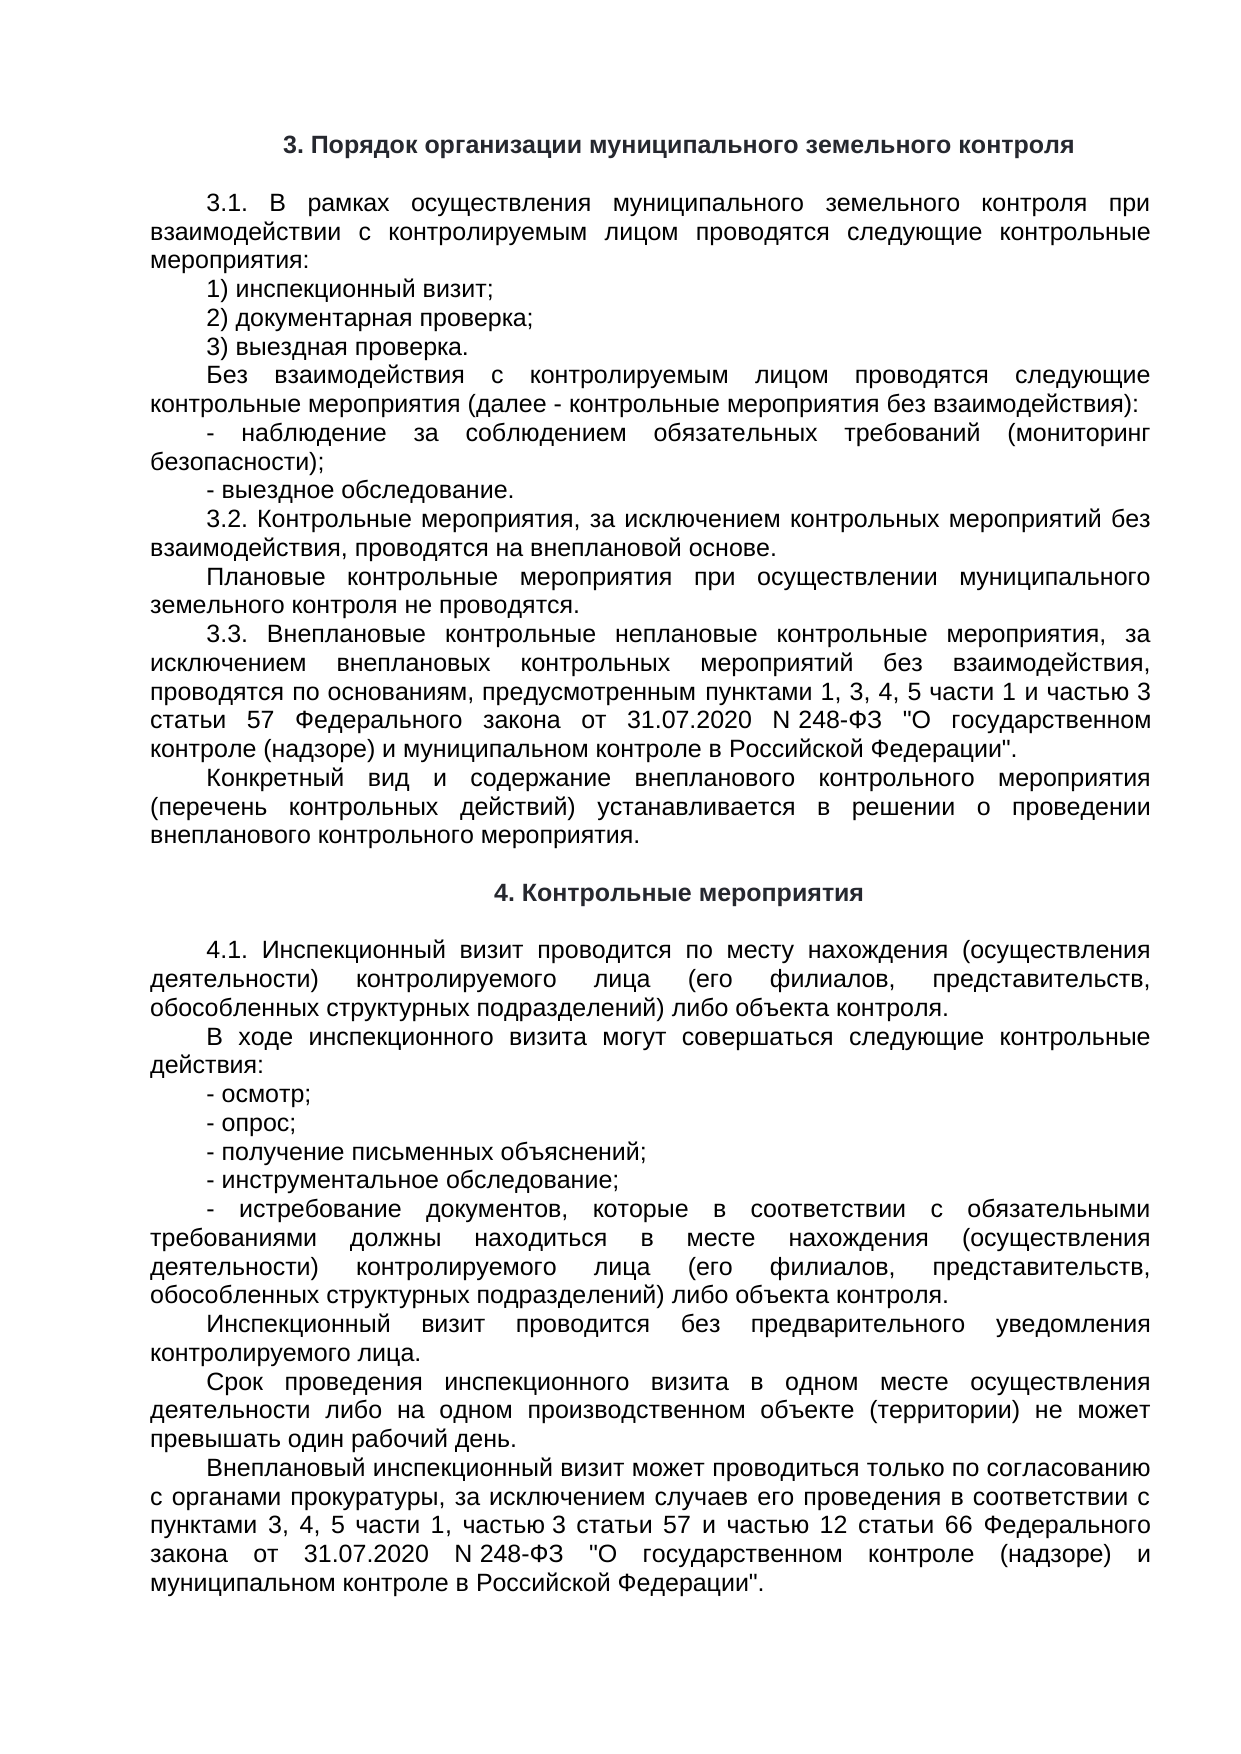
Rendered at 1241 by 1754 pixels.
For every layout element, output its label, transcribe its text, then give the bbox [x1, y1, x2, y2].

text 4. Контрольные мероприятия [150, 878, 1152, 907]
text 3) выездная проверка. [150, 332, 1152, 361]
text Инспекционный визит проводится без предварительного уведомления контролируемого лица. [150, 1309, 1152, 1367]
text 3. Порядок организации муниципального земельного контроля [150, 131, 1152, 159]
text Срок проведения инспекционного визита в одном месте осуществления деятельности либо на одном производственном объекте (территории) не может превышать один рабочий день. [150, 1367, 1152, 1453]
text 1) инспекционный визит; [150, 274, 1152, 303]
text Внеплановый инспекционный визит может проводиться только по согласованию с органами прокуратуры, за исключением случаев его проведения в соответствии с пунктами 3, 4, 5 части 1, частью 3 статьи 57 и частью 12 статьи 66 Федерального закона от 31.07.2020 N 248-ФЗ "О государственном контроле (надзоре) и муниципальном контроле в Российской Федерации". [150, 1453, 1152, 1597]
text В ходе инспекционного визита могут совершаться следующие контрольные действия: [150, 1022, 1152, 1079]
text - инструментальное обследование; [150, 1166, 1152, 1194]
text - истребование документов, которые в соответствии с обязательными требованиями должны находиться в месте нахождения (осуществления деятельности) контролируемого лица (его филиалов, представительств, обособленных структурных подразделений) либо объекта контроля. [150, 1194, 1152, 1309]
text 3.3. Внеплановые контрольные неплановые контрольные мероприятия, за исключением внеплановых контрольных мероприятий без взаимодействия, проводятся по основаниям, предусмотренным пунктами 1, 3, 4, 5 части 1 и частью 3 статьи 57 Федерального закона от 31.07.2020 N 248-ФЗ "О государственном контроле (надзоре) и муниципальном контроле в Российской Федерации". [150, 619, 1152, 763]
text Конкретный вид и содержание внепланового контрольного мероприятия (перечень контрольных действий) устанавливается в решении о проведении внепланового контрольного мероприятия. [150, 763, 1152, 849]
text 3.2. Контрольные мероприятия, за исключением контрольных мероприятий без взаимодействия, проводятся на внеплановой основе. [150, 504, 1152, 562]
text - выездное обследование. [150, 476, 1152, 504]
text - наблюдение за соблюдением обязательных требований (мониторинг безопасности); [150, 418, 1152, 476]
text - получение письменных объяснений; [150, 1137, 1152, 1166]
text Без взаимодействия с контролируемым лицом проводятся следующие контрольные мероприятия (далее - контрольные мероприятия без взаимодействия): [150, 361, 1152, 418]
text - осмотр; [150, 1079, 1152, 1108]
text - опрос; [150, 1108, 1152, 1137]
text 3.1. В рамках осуществления муниципального земельного контроля при взаимодействии с контролируемым лицом проводятся следующие контрольные мероприятия: [150, 188, 1152, 274]
text Плановые контрольные мероприятия при осуществлении муниципального земельного контроля не проводятся. [150, 562, 1152, 619]
text 4.1. Инспекционный визит проводится по месту нахождения (осуществления деятельности) контролируемого лица (его филиалов, представительств, обособленных структурных подразделений) либо объекта контроля. [150, 936, 1152, 1022]
text 2) документарная проверка; [150, 303, 1152, 332]
